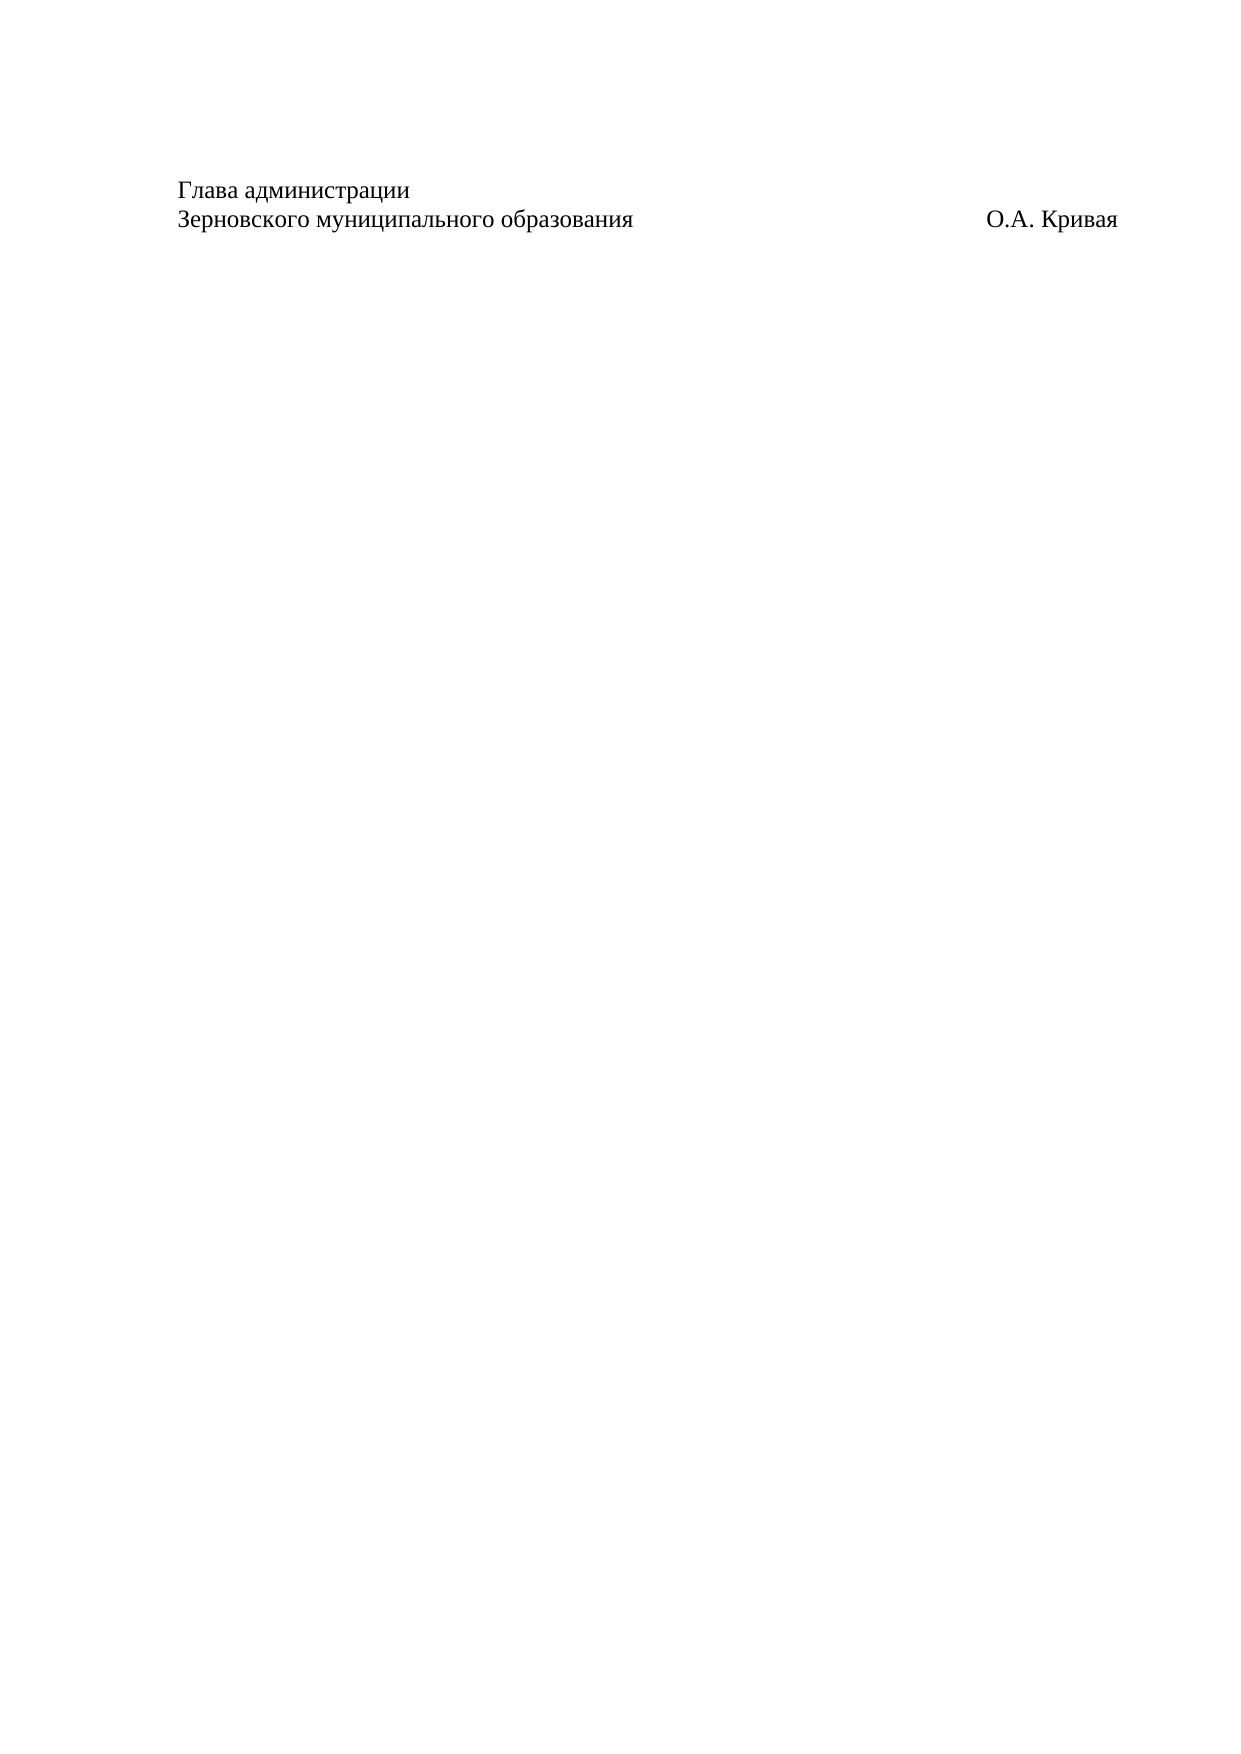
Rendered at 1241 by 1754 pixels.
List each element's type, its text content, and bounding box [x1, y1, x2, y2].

text Зерновского муниципального образования О.А. Кривая [177, 204, 1152, 233]
text Глава администрации [177, 176, 1152, 204]
